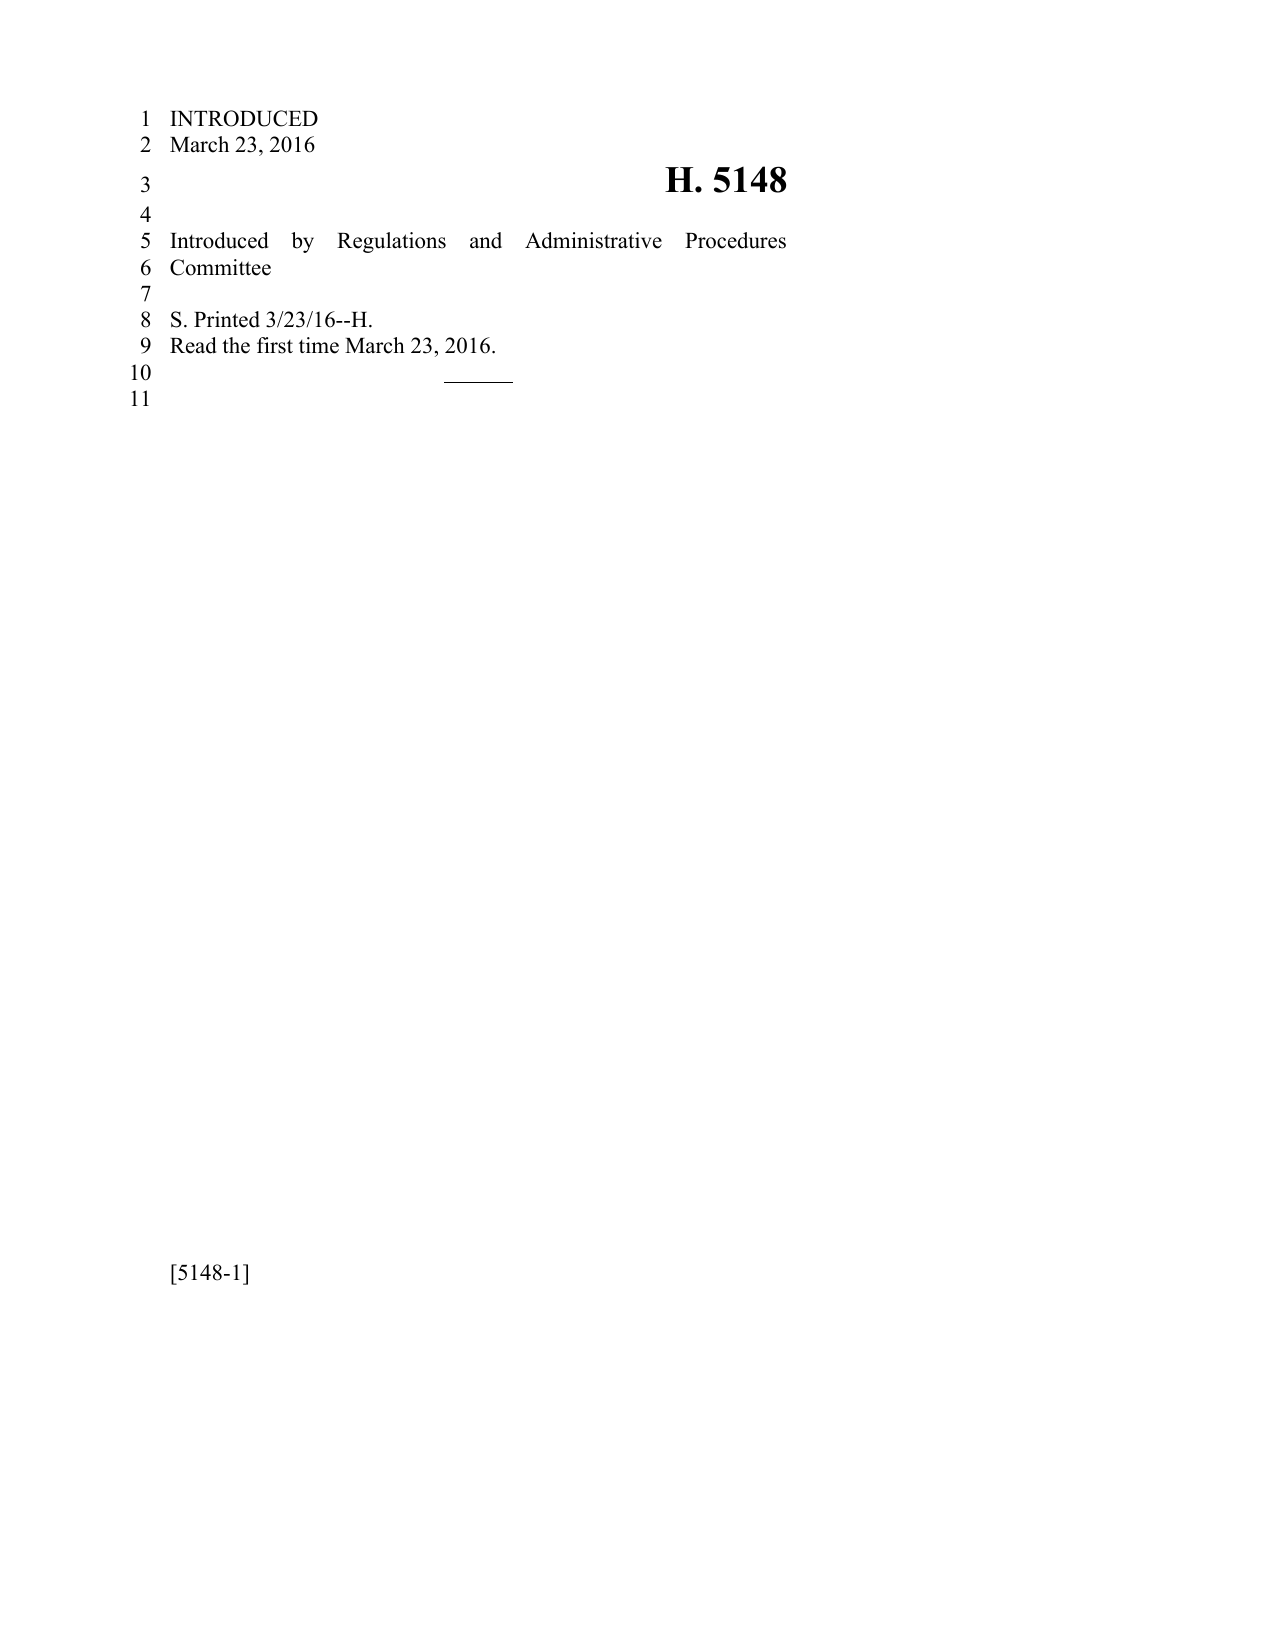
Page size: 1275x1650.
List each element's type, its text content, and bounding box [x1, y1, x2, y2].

text H. 5148 [169, 158, 787, 201]
text INTRODUCED [169, 105, 787, 131]
text S. Printed 3/23/16--H. [169, 306, 787, 333]
text Introduced by Regulations and Administrative Procedures Committee [169, 227, 787, 280]
text March 23, 2016 [169, 131, 787, 158]
text Read the first time March 23, 2016. [169, 333, 787, 359]
